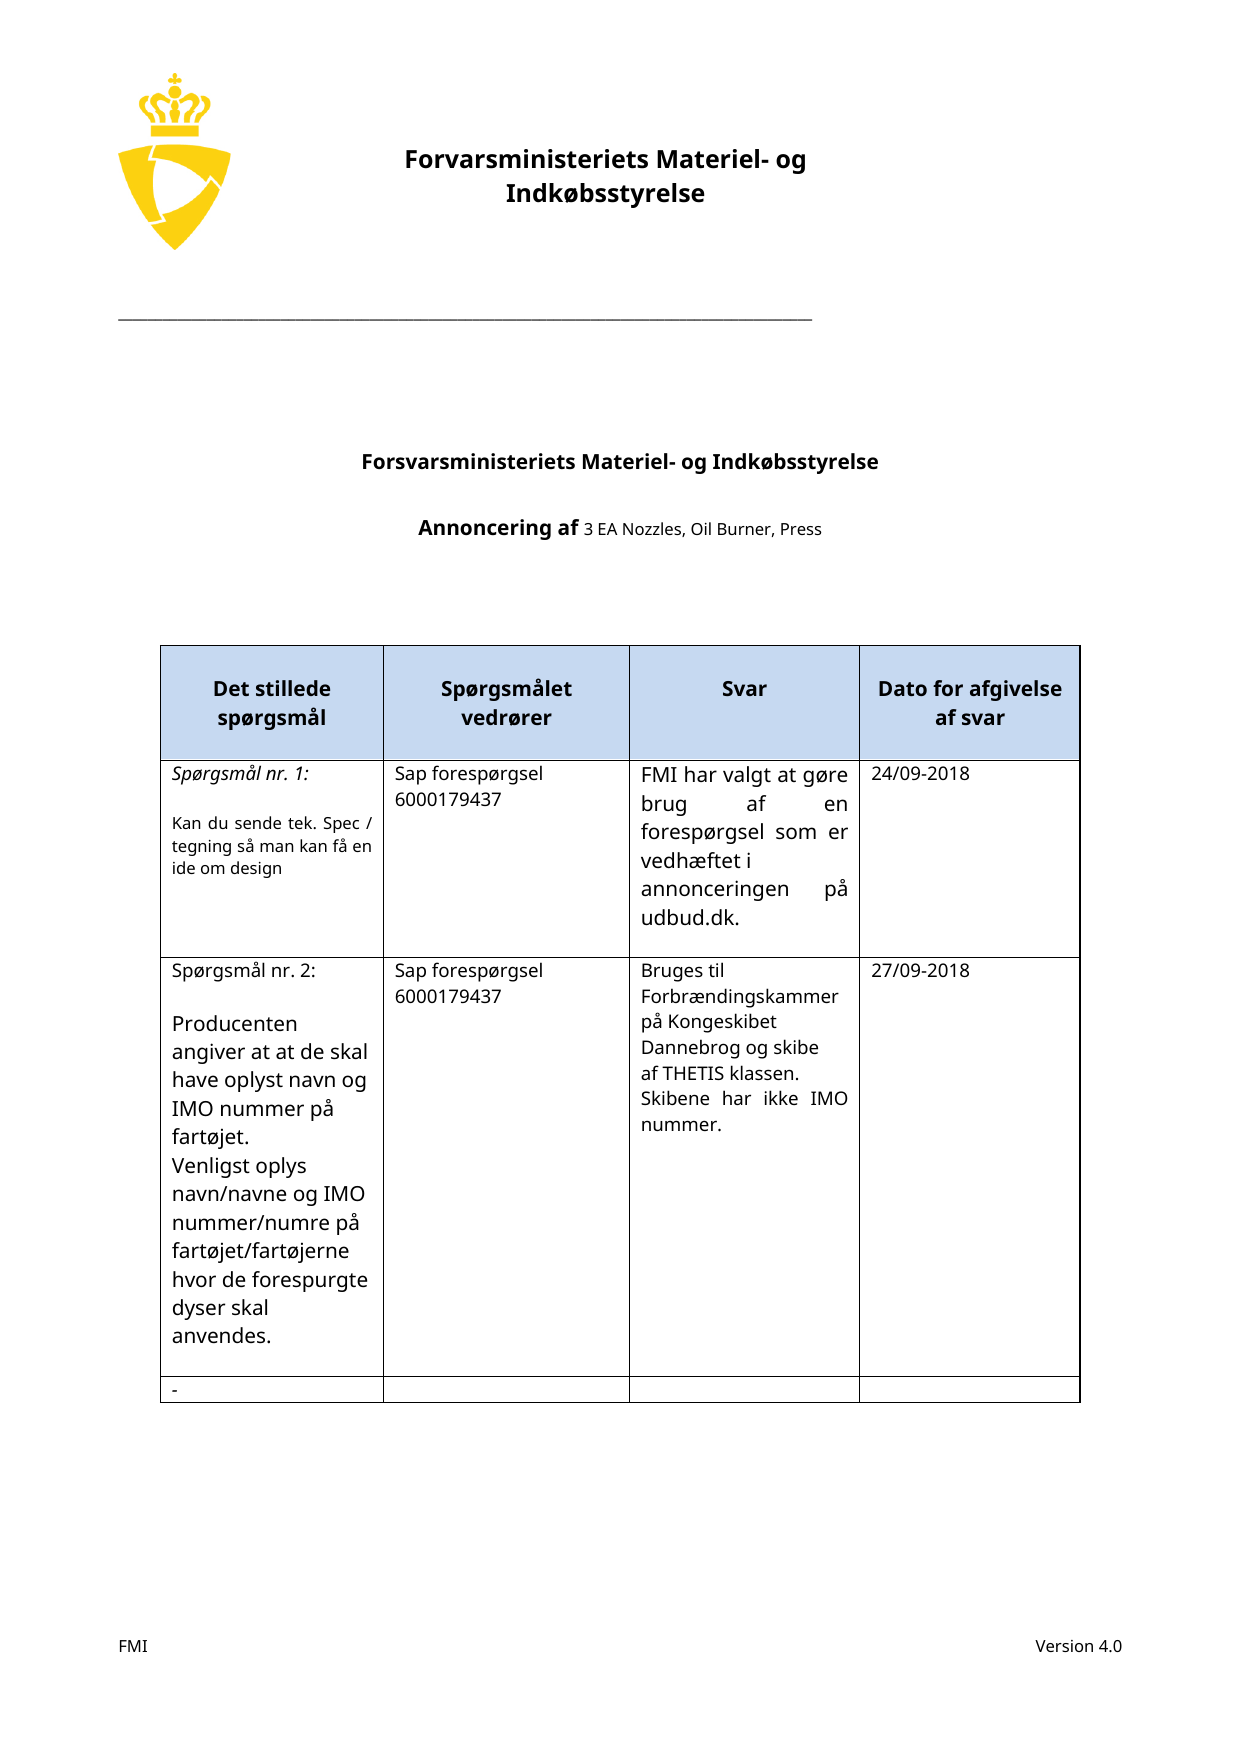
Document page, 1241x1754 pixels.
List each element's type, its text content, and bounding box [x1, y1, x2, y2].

table_header Det stillede spørgsmål [161, 646, 383, 759]
picture [118, 73, 231, 250]
table_cell Sap forespørgsel 6000179437 [384, 761, 629, 957]
table_cell [860, 1377, 1079, 1402]
table_cell [384, 1377, 629, 1402]
table_cell Spørgsmål nr. 2: Producenten angiver at at de skal have oplyst navn og IMO nummer på fartøjet. Venligst oplys navn/navne og IMO nummer/numre på fartøjet/fartøjerne hvor de forespurgte dyser skal anvendes. [161, 958, 383, 1376]
table_cell [161, 1377, 383, 1402]
table_cell Bruges til Forbrændingskammer på Kongeskibet Dannebrog og skibe af THETIS klassen. Skibene har ikke IMO nummer. [630, 958, 859, 1376]
table_header Svar [630, 646, 859, 759]
table_header Spørgsmålet vedrører [384, 646, 629, 759]
table_cell 24/09-2018 [860, 761, 1079, 957]
table_header Dato for afgivelse af svar [860, 646, 1079, 759]
table_cell [630, 1377, 859, 1402]
table_cell Spørgsmål nr. 1: Kan du sende tek. Spec / tegning så man kan få en ide om design [161, 761, 383, 957]
text Annoncering af 3 EA Nozzles, Oil Burner, Press [118, 513, 1122, 541]
table_cell Sap forespørgsel 6000179437 [384, 958, 629, 1376]
table_cell FMI har valgt at gøre brug af en forespørgsel som er vedhæftet i annonceringen på udbud.dk. [630, 761, 859, 957]
text Forsvarsministeriets Materiel- og Indkøbsstyrelse [118, 447, 1122, 476]
table_cell 27/09-2018 [860, 958, 1079, 1376]
